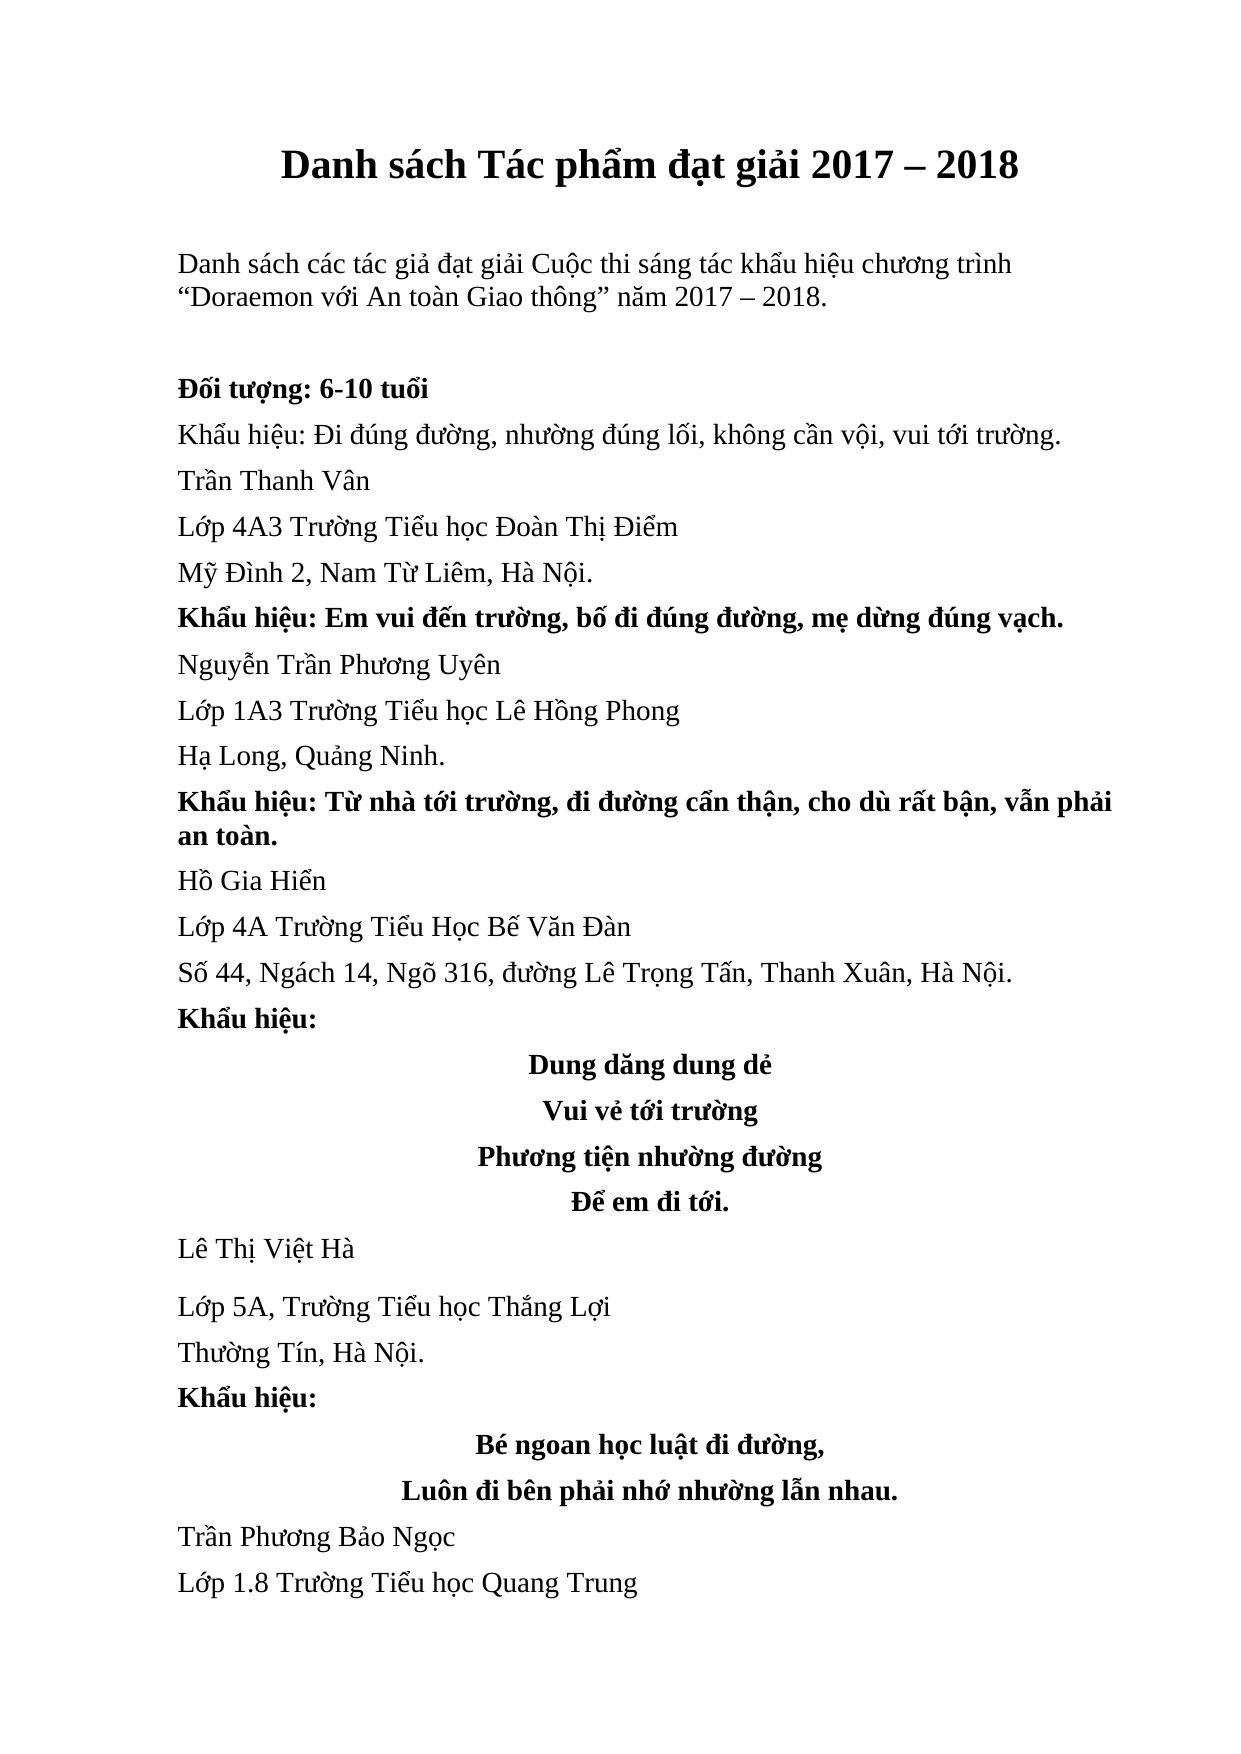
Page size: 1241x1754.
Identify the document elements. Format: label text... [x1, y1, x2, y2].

text Luôn đi bên phải nhớ nhường lẫn nhau. [279, 1473, 1021, 1506]
text Lê Thị Việt Hà [177, 1231, 359, 1265]
text Trần Phương Bảo Ngọc [177, 1519, 1134, 1552]
subtitle Khẩu hiệu: [177, 1001, 1134, 1035]
text Số 44, Ngách 14, Ngõ 316, đường Lê Trọng Tấn, Thanh Xuân, Hà Nội. [177, 955, 1134, 989]
subtitle Khẩu hiệu: Em vui đến trường, bố đi đúng đường, mẹ dừng đúng vạch. [177, 601, 1134, 634]
text Lớp 4A Trường Tiểu Học Bế Văn Đàn [177, 909, 1134, 943]
text Bé ngoan học luật đi đường, [279, 1427, 1021, 1461]
text Phương tiện nhường đường Để em đi tới. [477, 1139, 823, 1218]
text Lớp 1A3 Trường Tiểu học Lê Hồng Phong Hạ Long, Quảng Ninh. [177, 693, 682, 772]
title Danh sách Tác phẩm đạt giải 2017 – 2018 [279, 139, 1021, 187]
text Nguyễn Trần Phương Uyên [177, 647, 1134, 681]
subtitle Đối tượng: 6-10 tuổi [177, 371, 1134, 405]
text Lớp 1.8 Trường Tiểu học Quang Trung [177, 1565, 1134, 1598]
subtitle Dung dăng dung dẻ Vui vẻ tới trường [528, 1047, 772, 1126]
subtitle Khẩu hiệu: [177, 1381, 1134, 1414]
text Khẩu hiệu: Đi đúng đường, nhường đúng lối, không cần vội, vui tới trường. Trần Thanh Vân [177, 417, 1063, 497]
text Hồ Gia Hiển [177, 863, 1134, 897]
text Lớp 5A, Trường Tiểu học Thắng Lợi Thường Tín, Hà Nội. [177, 1289, 613, 1368]
text Danh sách các tác giả đạt giải Cuộc thi sáng tác khẩu hiệu chương trình “Doraemon với An toàn Giao thông” năm 2017 – 2018. [177, 246, 1134, 313]
text Lớp 4A3 Trường Tiểu học Đoàn Thị Điểm Mỹ Đình 2, Nam Từ Liêm, Hà Nội. [177, 509, 680, 588]
subtitle Khẩu hiệu: Từ nhà tới trường, đi đường cẩn thận, cho dù rất bận, vẫn phải an toàn. [177, 784, 1134, 851]
